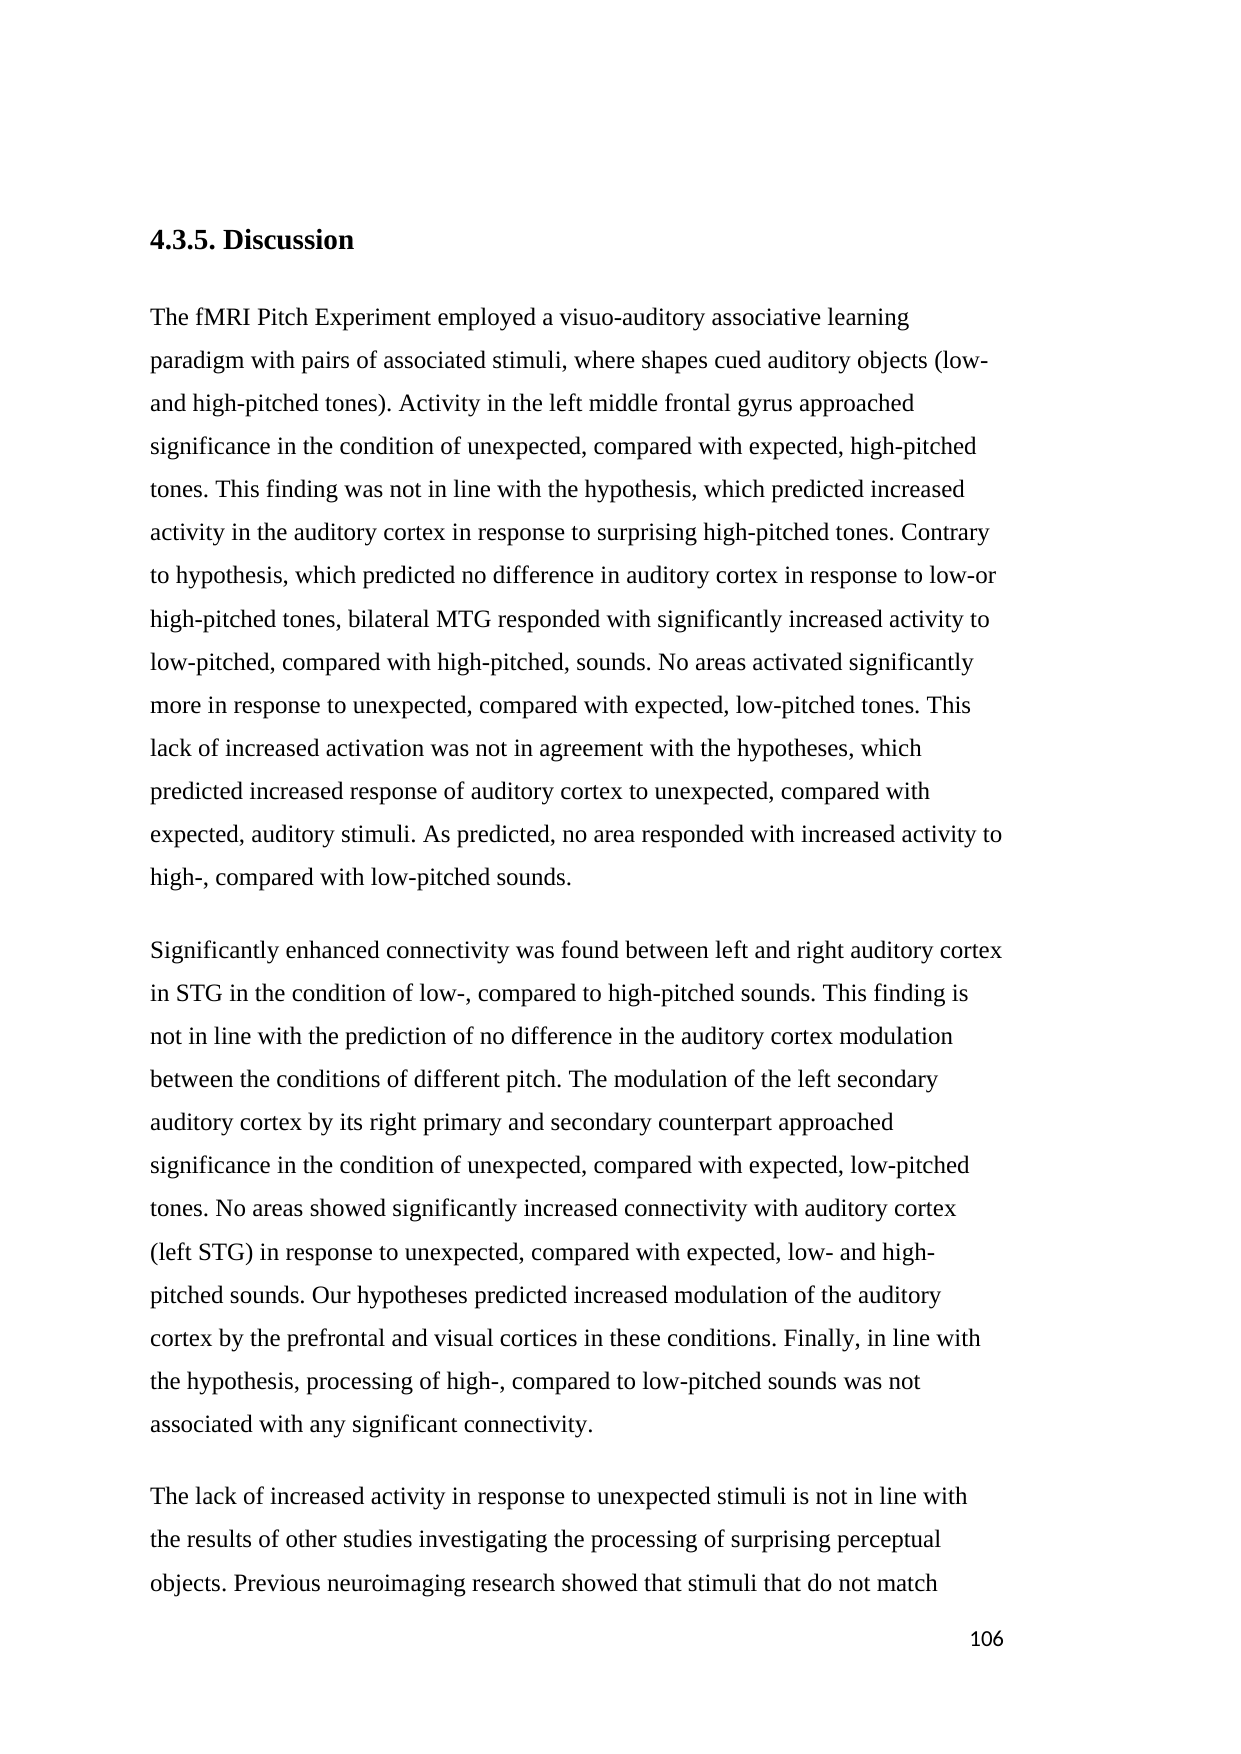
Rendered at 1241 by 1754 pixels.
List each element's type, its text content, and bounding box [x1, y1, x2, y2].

text Significantly enhanced connectivity was found between left and right auditory cortex in STG in the condition of low-, compared to high-pitched sounds. This finding is not in line with the prediction of no difference in the auditory cortex modulation between the conditions of different pitch. The modulation of the left secondary auditory cortex by its right primary and secondary counterpart approached significance in the condition of unexpected, compared with expected, low-pitched tones. No areas showed significantly increased connectivity with auditory cortex (left STG) in response to unexpected, compared with expected, low- and high-pitched sounds. Our hypotheses predicted increased modulation of the auditory cortex by the prefrontal and visual cortices in these conditions. Finally, in line with the hypothesis, processing of high-, compared to low-pitched sounds was not associated with any significant connectivity. [150, 935, 1004, 1438]
text The fMRI Pitch Experiment employed a visuo-auditory associative learning paradigm with pairs of associated stimuli, where shapes cued auditory objects (low- and high-pitched tones). Activity in the left middle frontal gyrus approached significance in the condition of unexpected, compared with expected, high-pitched tones. This finding was not in line with the hypothesis, which predicted increased activity in the auditory cortex in response to surprising high-pitched tones. Contrary to hypothesis, which predicted no difference in auditory cortex in response to low-or high-pitched tones, bilateral MTG responded with significantly increased activity to low-pitched, compared with high-pitched, sounds. No areas activated significantly more in response to unexpected, compared with expected, low-pitched tones. This lack of increased activation was not in agreement with the hypotheses, which predicted increased response of auditory cortex to unexpected, compared with expected, auditory stimuli. As predicted, no area responded with increased activity to high-, compared with low-pitched sounds. [150, 302, 1004, 891]
subtitle 4.3.5. Discussion [150, 222, 1004, 256]
